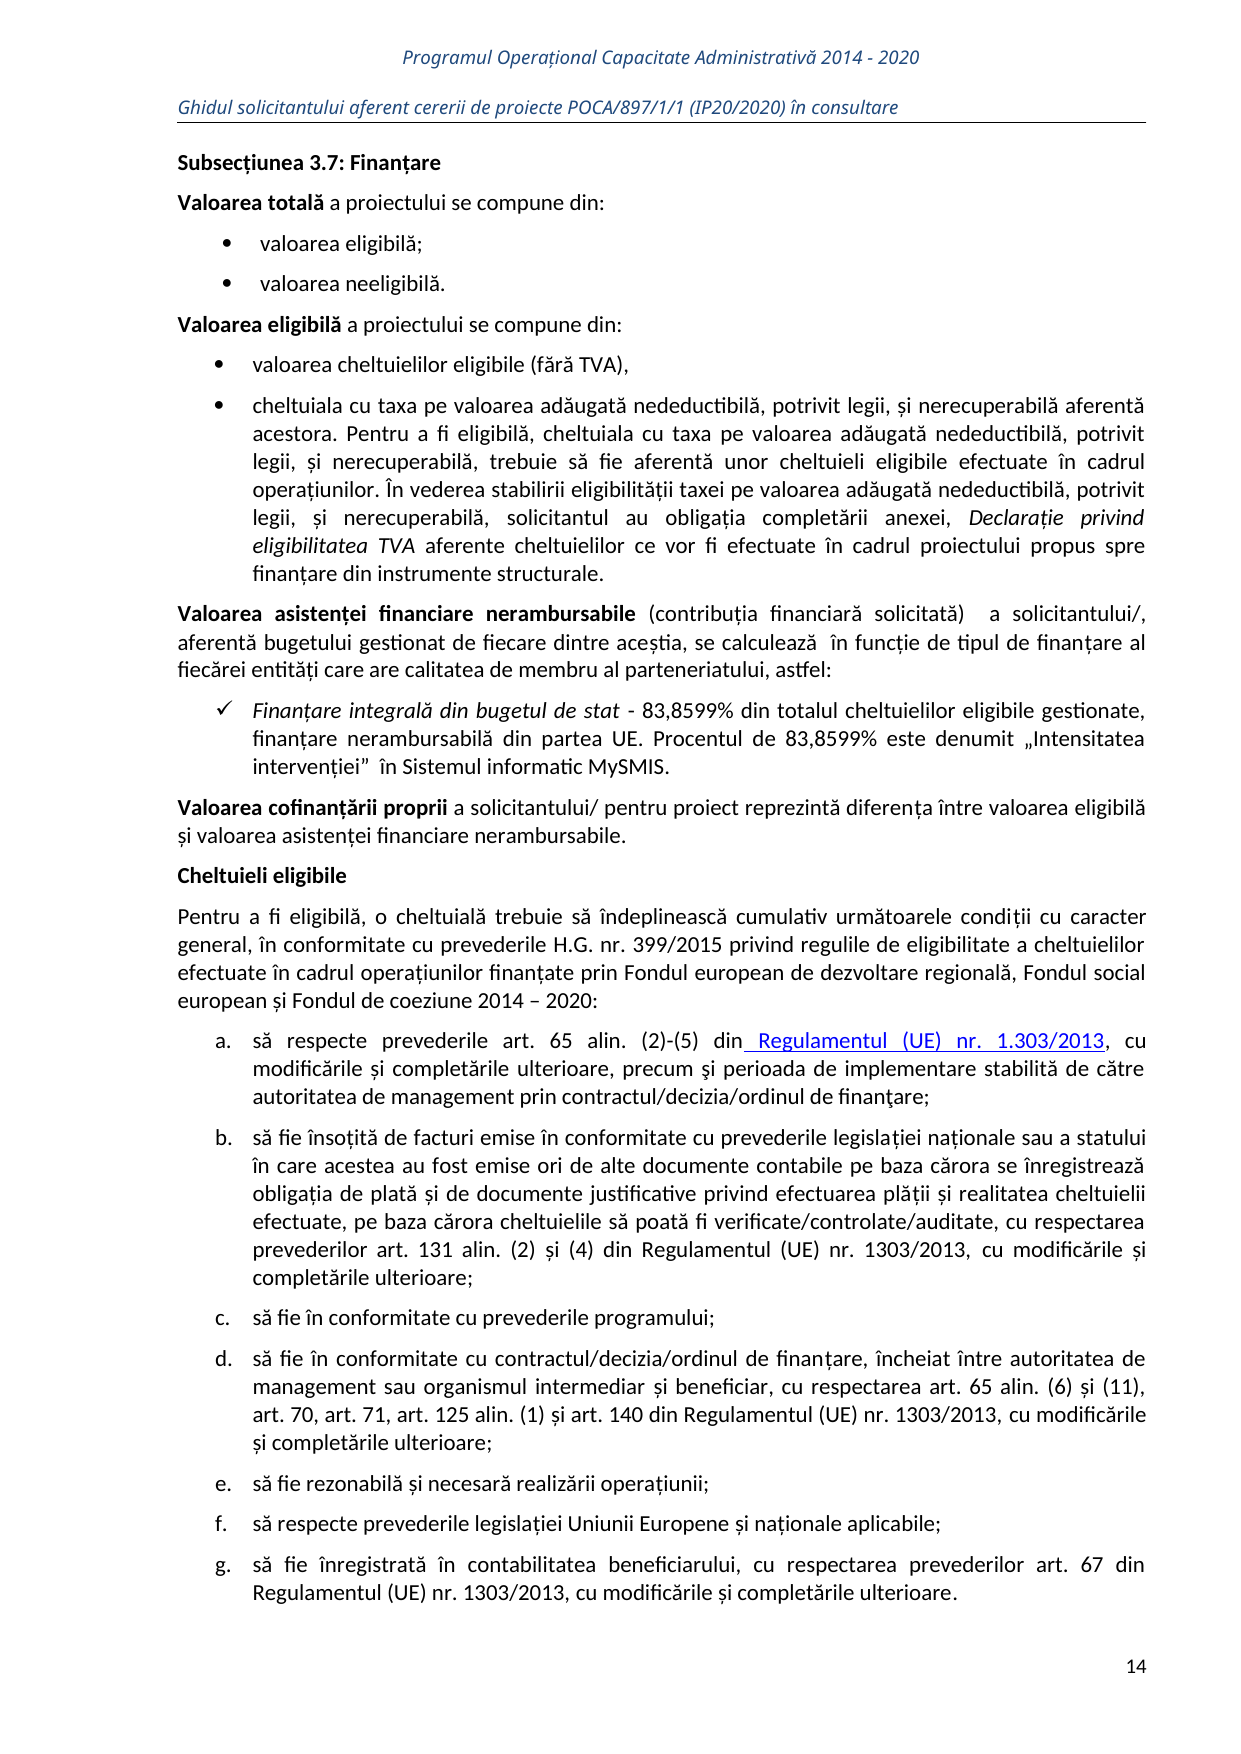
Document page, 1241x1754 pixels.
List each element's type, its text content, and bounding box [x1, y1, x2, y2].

text Valoarea totală a proiectului se compune din: [177, 188, 1146, 216]
list să fie rezonabilă şi necesară realizării operaţiunii; [215, 1469, 1146, 1497]
text Valoarea eligibilă a proiectului se compune din: [177, 310, 1146, 338]
text Valoarea asistenţei financiare nerambursabile (contribuţia financiară solicitată) a solicitantului/, aferentă bugetului gestionat de fiecare dintre aceştia, se calculează în funcție de tipul de finanţare al fiecărei entități care are calitatea de membru al parteneriatului, astfel: [177, 599, 1146, 684]
list valoarea eligibilă; [223, 229, 1146, 257]
subtitle Subsecțiunea 3.7: Finanțare [177, 148, 1146, 176]
list să fie în conformitate cu prevederile programului; [215, 1303, 1146, 1332]
text Valoarea cofinanțării proprii a solicitantului/ pentru proiect reprezintă diferenţa între valoarea eligibilă şi valoarea asistenţei financiare nerambursabile. [177, 793, 1146, 849]
list să respecte prevederile legislaţiei Uniunii Europene şi naţionale aplicabile; [215, 1509, 1146, 1537]
list cheltuiala cu taxa pe valoarea adăugată nedeductibilă, potrivit legii, și nerecuperabilă aferentă acestora. Pentru a fi eligibilă, cheltuiala cu taxa pe valoarea adăugată nedeductibilă, potrivit legii, și nerecuperabilă, trebuie să fie aferentă unor cheltuieli eligibile efectuate în cadrul operațiunilor. În vederea stabilirii eligibilității taxei pe valoarea adăugată nedeductibilă, potrivit legii, și nerecuperabilă, solicitantul au obligaţia completării anexei, Declaraţie privind eligibilitatea TVA aferente cheltuielilor ce vor fi efectuate în cadrul proiectului propus spre finanţare din instrumente structurale. [215, 391, 1146, 587]
list să fie în conformitate cu contractul/decizia/ordinul de finanţare, încheiat între autoritatea de management sau organismul intermediar şi beneficiar, cu respectarea art. 65 alin. (6) și (11), art. 70, art. 71, art. 125 alin. (1) şi art. 140 din Regulamentul (UE) nr. 1303/2013, cu modificările și completările ulterioare; [215, 1344, 1146, 1456]
list să fie însoţită de facturi emise în conformitate cu prevederile legislaţiei naţionale sau a statului în care acestea au fost emise ori de alte documente contabile pe baza cărora se înregistrează obligaţia de plată şi de documente justificative privind efectuarea plăţii şi realitatea cheltuielii efectuate, pe baza cărora cheltuielile să poată fi verificate/controlate/auditate, cu respectarea prevederilor art. 131 alin. (2) şi (4) din Regulamentul (UE) nr. 1303/2013, cu modificările și completările ulterioare; [215, 1123, 1146, 1291]
list valoarea cheltuielilor eligibile (fără TVA), [215, 350, 1146, 378]
list să respecte prevederile art. 65 alin. (2)-(5) din Regulamentul (UE) nr. 1.303/2013, cu modificările și completările ulterioare, precum şi perioada de implementare stabilită de către autoritatea de management prin contractul/decizia/ordinul de finanţare; [215, 1026, 1146, 1110]
text Pentru a fi eligibilă, o cheltuială trebuie să îndeplinească cumulativ următoarele condiţii cu caracter general, în conformitate cu prevederile H.G. nr. 399/2015 privind regulile de eligibilitate a cheltuielilor efectuate în cadrul operaţiunilor finanţate prin Fondul european de dezvoltare regională, Fondul social european şi Fondul de coeziune 2014 – 2020: [177, 902, 1146, 1014]
list Finanțare integrală din bugetul de stat - 83,8599% din totalul cheltuielilor eligibile gestionate, finanţare nerambursabilă din partea UE. Procentul de 83,8599% este denumit „Intensitatea intervenției” în Sistemul informatic MySMIS. [215, 696, 1146, 780]
list să fie înregistrată în contabilitatea beneficiarului, cu respectarea prevederilor art. 67 din Regulamentul (UE) nr. 1303/2013, cu modificările și completările ulterioare. [215, 1550, 1146, 1606]
text Cheltuieli eligibile [177, 861, 1146, 889]
list valoarea neeligibilă. [223, 269, 1146, 297]
